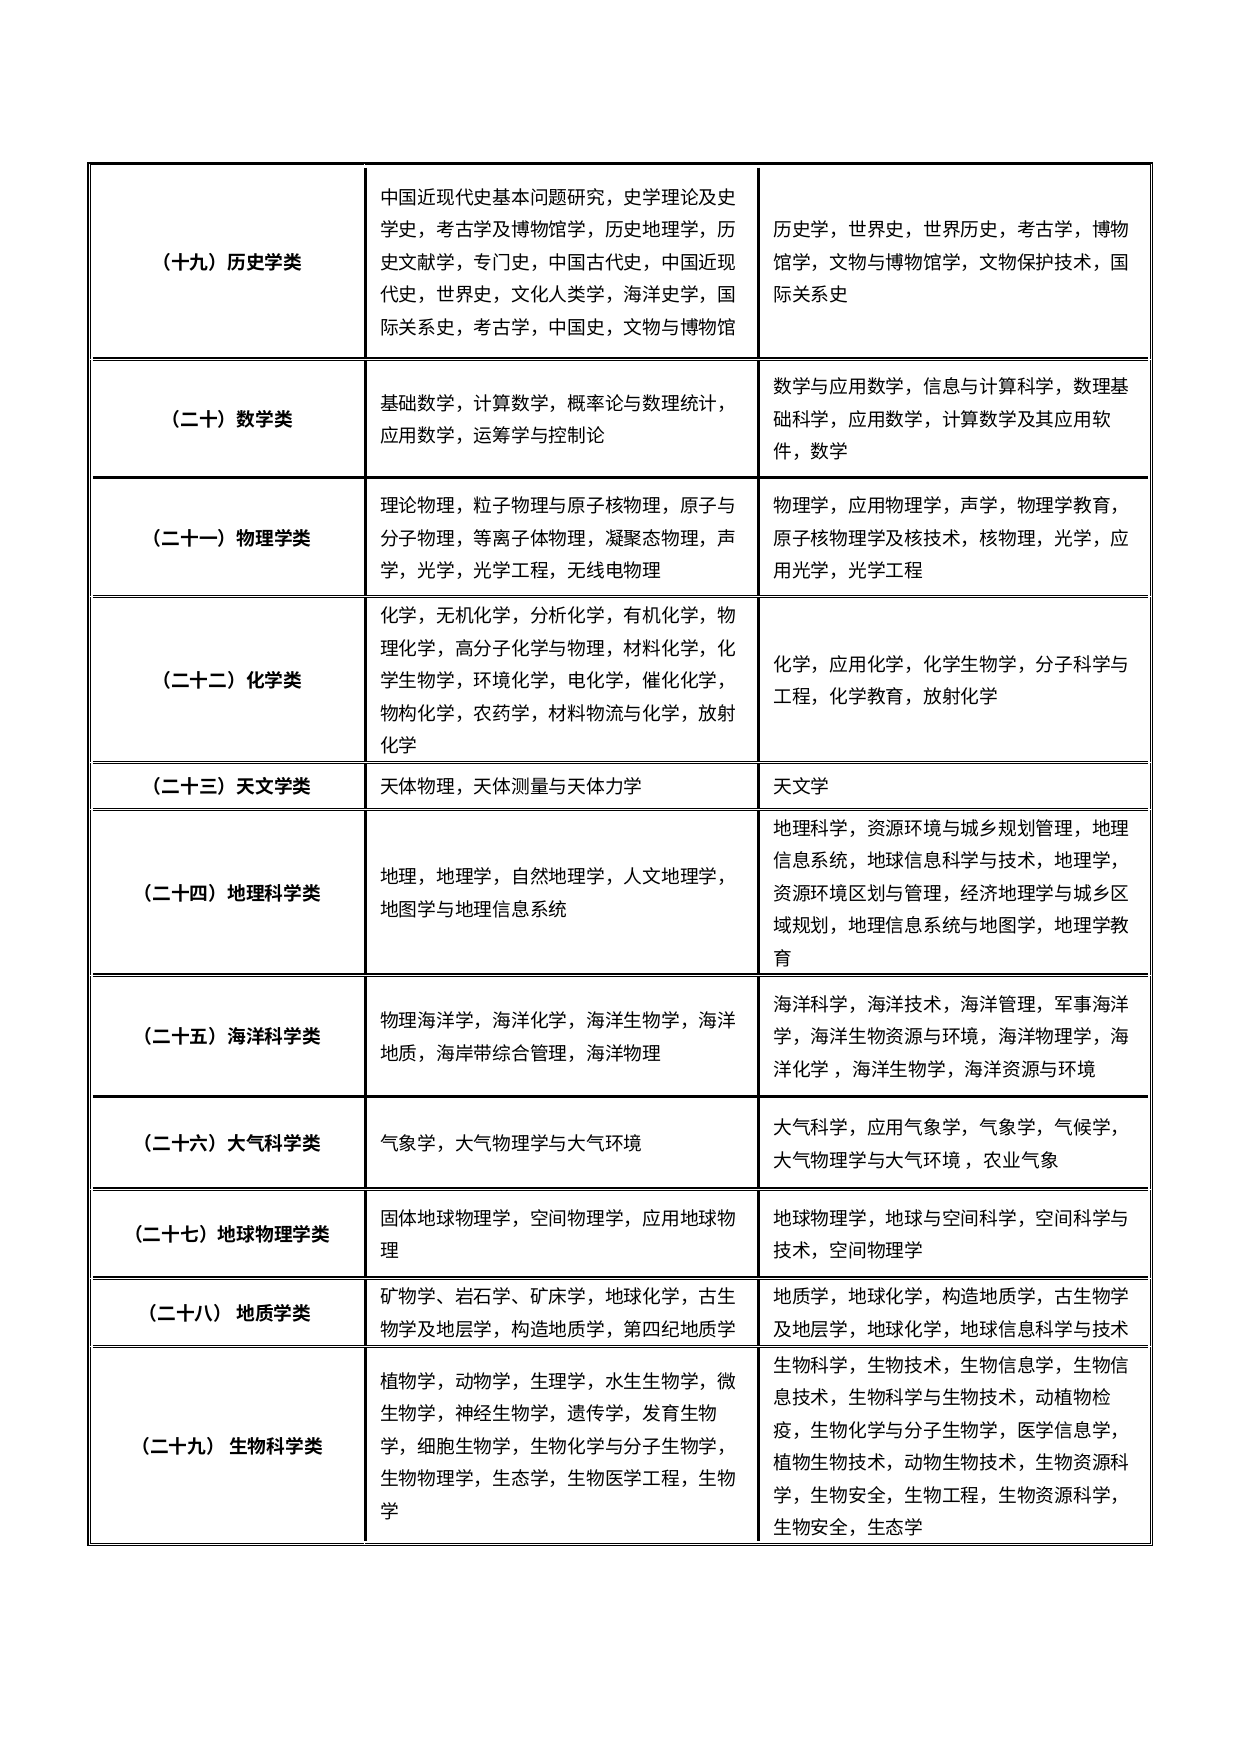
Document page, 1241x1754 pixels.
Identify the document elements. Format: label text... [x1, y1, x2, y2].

table_cell 大气科学，应用气象学，气象学，气候学，大气物理学与大气环境 ，农业气象 [760, 1095, 1150, 1187]
table_cell 天体物理，天体测量与天体力学 [367, 764, 757, 807]
table_cell （二十一）物理学类 [91, 476, 364, 595]
table_cell 数学与应用数学，信息与计算科学，数理基础科学，应用数学，计算数学及其应用软件，数学 [760, 357, 1150, 476]
table_cell 理论物理，粒子物理与原子核物理，原子与分子物理，等离子体物理，凝聚态物理，声学，光学，光学工程，无线电物理 [367, 479, 757, 595]
table_cell 化学，无机化学，分析化学，有机化学，物理化学，高分子化学与物理，材料化学，化学生物学，环境化学，电化学，催化化学，物构化学，农药学，材料物流与化学，放射化学 [367, 598, 757, 761]
table_cell 天文学 [758, 761, 1151, 807]
table_cell 海洋科学，海洋技术，海洋管理，军事海洋学，海洋生物资源与环境，海洋物理学，海洋化学 ，海洋生物学，海洋资源与环境 [760, 973, 1150, 1095]
table_cell （二十七）地球物理学类 [91, 1187, 364, 1276]
table_cell 生物科学，生物技术，生物信息学，生物信息技术，生物科学与生物技术，动植物检疫，生物化学与分子生物学，医学信息学，植物生物技术，动物生物技术，生物资源科学，生物安全，生物工程，生物资源科学，生物安全，生态学 [758, 1345, 1150, 1543]
table_cell 基础数学，计算数学，概率论与数理统计，应用数学，运筹学与控制论 [367, 361, 757, 476]
table_cell （二十六）大气科学类 [91, 1095, 364, 1187]
table_cell （十九）历史学类 [91, 164, 365, 357]
table_cell （二十三）天文学类 [89, 761, 365, 807]
table_cell 固体地球物理学，空间物理学，应用地球物理 [367, 1191, 757, 1276]
table_cell 地质学，地球化学，构造地质学，古生物学及地层学，地球化学，地球信息科学与技术 [760, 1276, 1150, 1344]
table_cell 地球物理学，地球与空间科学，空间科学与技术，空间物理学 [760, 1187, 1150, 1276]
table_cell （二十九） 生物科学类 [91, 1345, 365, 1543]
table_cell 植物学，动物学，生理学，水生生物学，微生物学，神经生物学，遗传学，发育生物学，细胞生物学，生物化学与分子生物学，生物物理学，生态学，生物医学工程，生物学 [365, 1348, 758, 1543]
table_cell 矿物学、岩石学、矿床学，地球化学，古生物学及地层学，构造地质学，第四纪地质学 [367, 1280, 757, 1344]
table_cell （二十）数学类 [91, 357, 364, 476]
table_cell （二十八） 地质学类 [91, 1276, 364, 1344]
table_cell （二十二）化学类 [89, 595, 365, 761]
table_cell 历史学，世界史，世界历史，考古学，博物馆学，文物与博物馆学，文物保护技术，国际关系史 [758, 165, 1150, 357]
table_cell 地理科学，资源环境与城乡规划管理，地理信息系统，地球信息科学与技术，地理学，资源环境区划与管理，经济地理学与城乡区域规划，地理信息系统与地图学，地理学教育 [760, 808, 1150, 973]
table_cell 中国近现代史基本问题研究，史学理论及史学史，考古学及博物馆学，历史地理学，历史文献学，专门史，中国古代史，中国近现代史，世界史，文化人类学，海洋史学，国际关系史，考古学，中国史，文物与博物馆 [365, 165, 758, 357]
table_cell 化学，应用化学，化学生物学，分子科学与工程，化学教育，放射化学 [758, 595, 1151, 761]
table_cell （二十四）地理科学类 [91, 808, 364, 973]
table_cell （二十五）海洋科学类 [91, 973, 364, 1095]
table_cell 地理，地理学，自然地理学，人文地理学，地图学与地理信息系统 [367, 811, 757, 973]
table_cell 物理海洋学，海洋化学，海洋生物学，海洋地质，海岸带综合管理，海洋物理 [367, 977, 757, 1095]
table_cell 物理学，应用物理学，声学，物理学教育，原子核物理学及核技术，核物理，光学，应用光学，光学工程 [760, 476, 1150, 595]
table_cell 气象学，大气物理学与大气环境 [367, 1098, 757, 1187]
